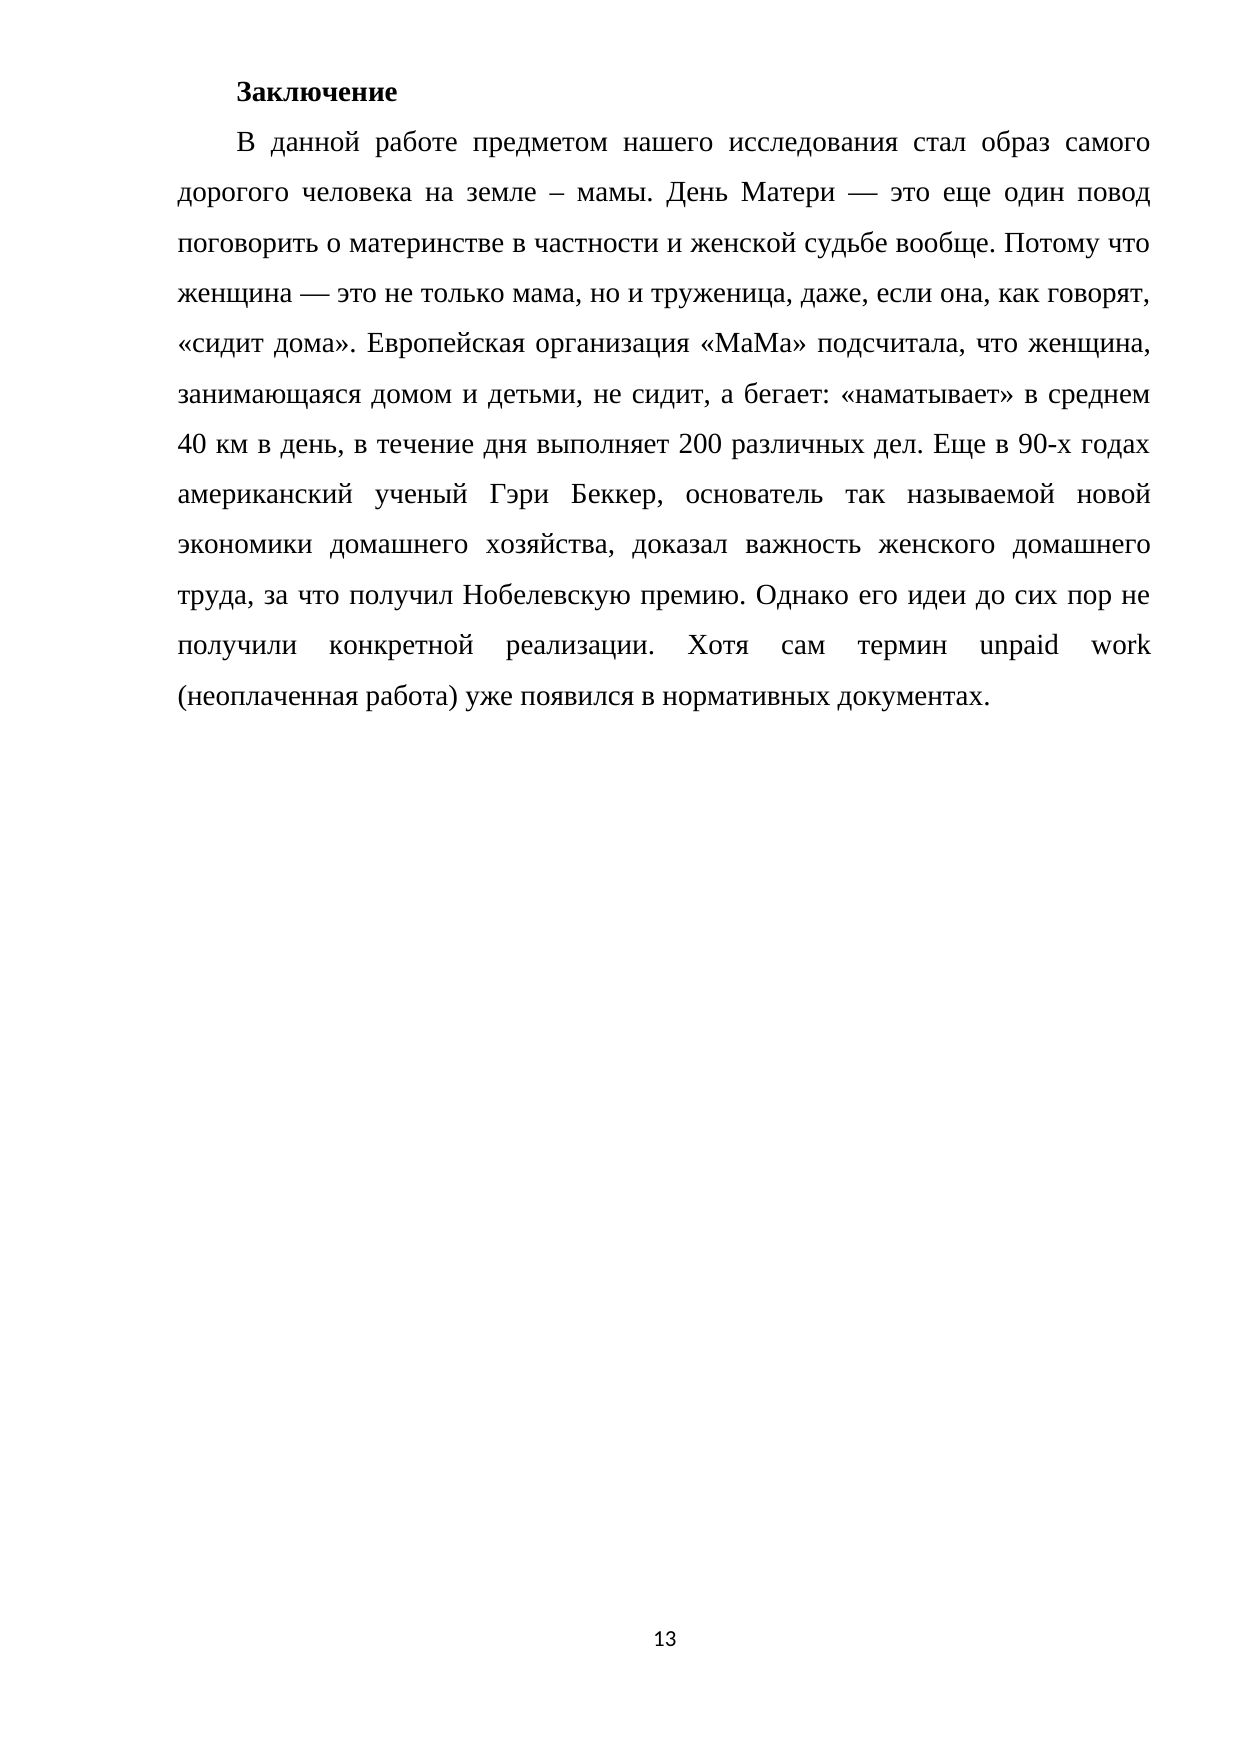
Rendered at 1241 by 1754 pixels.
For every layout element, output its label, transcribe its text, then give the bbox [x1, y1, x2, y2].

text В данной работе предметом нашего исследования стал образ самого дорогого человека на земле – мамы. День Матери — это еще один повод поговорить о материнстве в частности и женской судьбе вообще. Потому что женщина — это не только мама, но и труженица, даже, если она, как говорят, «сидит дома». Европейская организация «МаМа» подсчитала, что женщина, занимающаяся домом и детьми, не сидит, а бегает: «наматывает» в среднем 40 км в день, в течение дня выполняет 200 различных дел. Еще в 90-х годах американский ученый Гэри Беккер, основатель так называемой новой экономики домашнего хозяйства, доказал важность женского домашнего труда, за что получил Нобелевскую премию. Однако его идеи до сих пор не получили конкретной реализации. Хотя сам термин unpaid work (неоплаченная работа) уже появился в нормативных документах. [177, 124, 1152, 711]
text Заключение [177, 74, 1152, 107]
